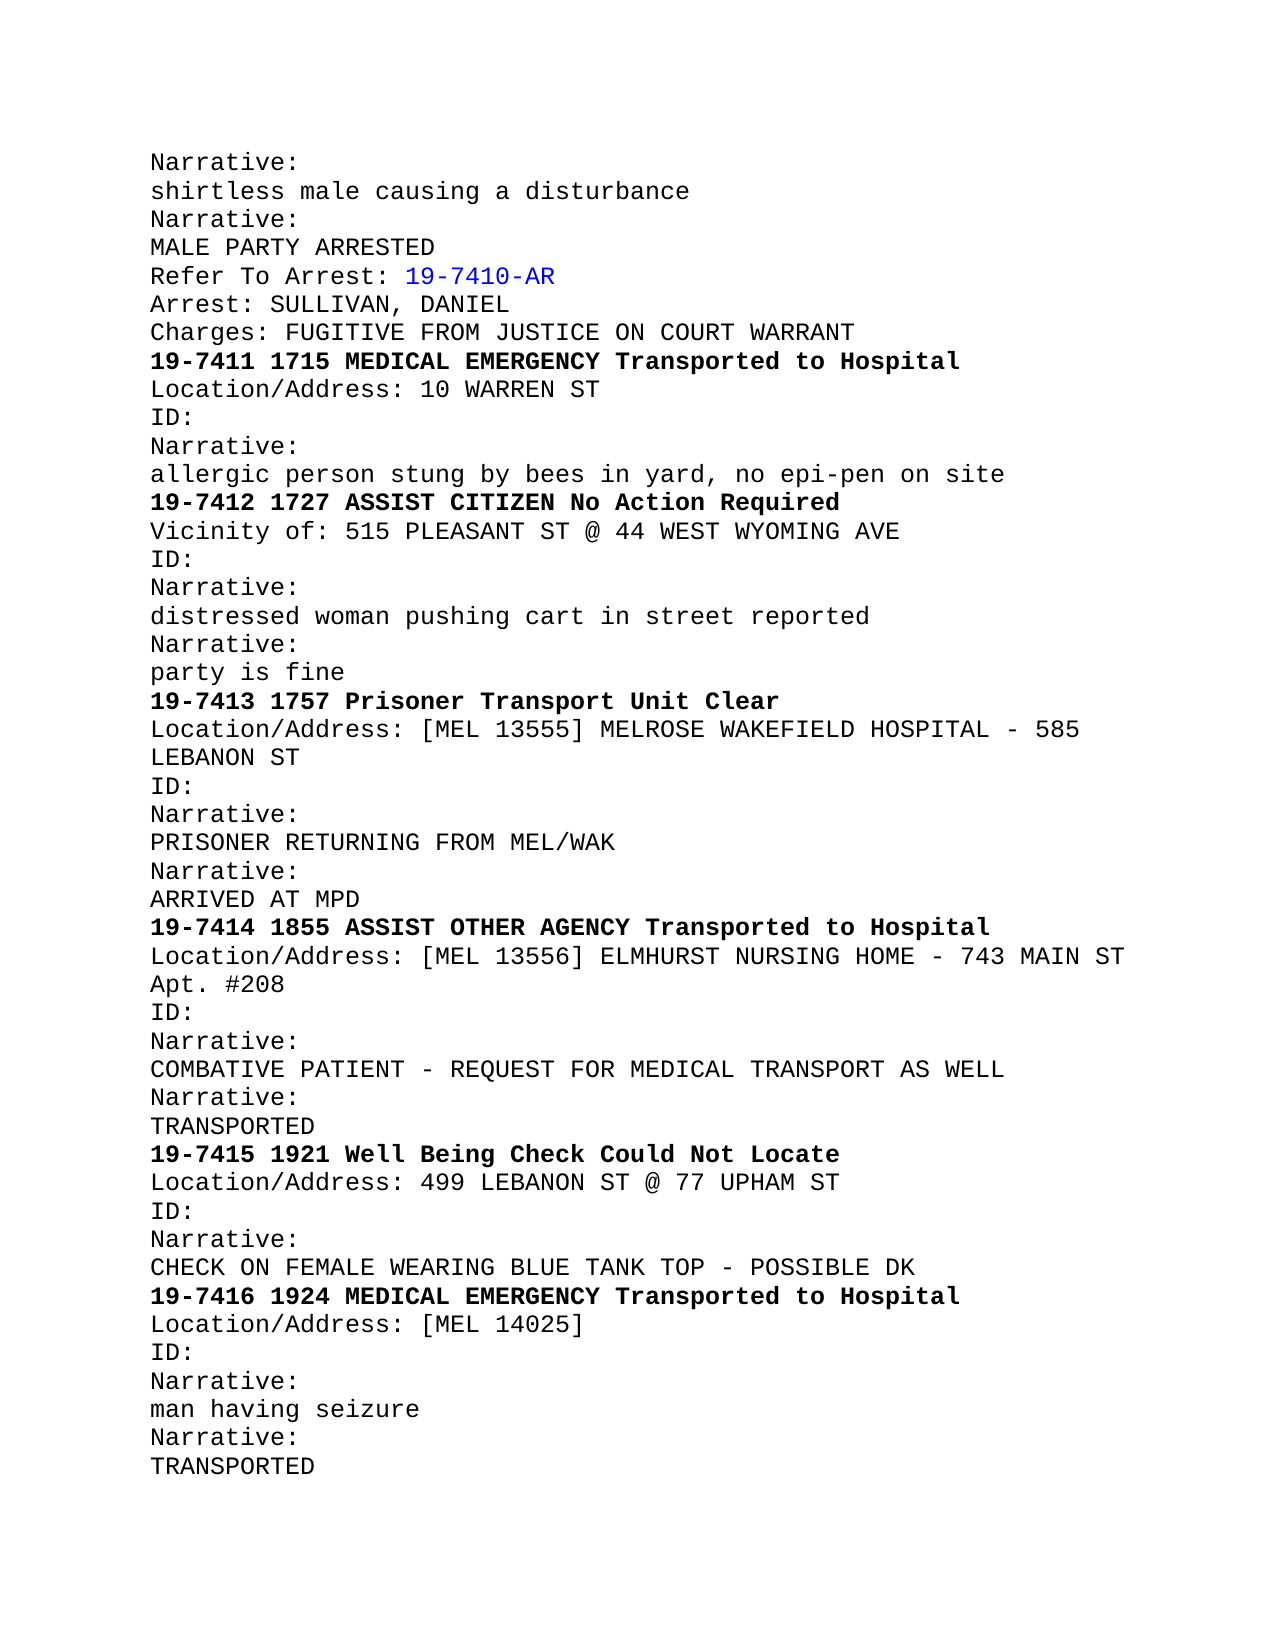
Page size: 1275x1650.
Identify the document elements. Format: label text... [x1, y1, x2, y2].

text ID: [150, 1340, 1125, 1368]
text MALE PARTY ARRESTED [150, 235, 1125, 263]
text Location/Address: 10 WARREN ST [150, 377, 1125, 405]
text Location/Address: 499 LEBANON ST @ 77 UPHAM ST [150, 1170, 1125, 1198]
text Refer To Arrest: 19-7410-AR [150, 263, 1125, 292]
text 19-7413 1757 Prisoner Transport Unit Clear [150, 688, 1125, 717]
text Narrative: [150, 433, 1125, 462]
text Narrative: [150, 1368, 1125, 1397]
text Vicinity of: 515 PLEASANT ST @ 44 WEST WYOMING AVE [150, 518, 1125, 547]
text ID: [150, 1198, 1125, 1227]
text Narrative: [150, 1425, 1125, 1453]
text allergic person stung by bees in yard, no epi-pen on site [150, 462, 1125, 490]
text Location/Address: [MEL 14025] [150, 1312, 1125, 1340]
text Charges: FUGITIVE FROM JUSTICE ON COURT WARRANT [150, 320, 1125, 348]
text shirtless male causing a disturbance [150, 178, 1125, 207]
text Narrative: [150, 1227, 1125, 1255]
text CHECK ON FEMALE WEARING BLUE TANK TOP - POSSIBLE DK [150, 1255, 1125, 1283]
text Location/Address: [MEL 13555] MELROSE WAKEFIELD HOSPITAL - 585 LEBANON ST [150, 717, 1125, 773]
text 19-7412 1727 ASSIST CITIZEN No Action Required [150, 490, 1125, 518]
text Narrative: [150, 858, 1125, 887]
text 19-7415 1921 Well Being Check Could Not Locate [150, 1142, 1125, 1170]
text ID: [150, 1000, 1125, 1028]
text 19-7411 1715 MEDICAL EMERGENCY Transported to Hospital [150, 348, 1125, 377]
text Narrative: [150, 207, 1125, 235]
text ID: [150, 547, 1125, 575]
text Narrative: [150, 150, 1125, 178]
text man having seizure [150, 1397, 1125, 1425]
text party is fine [150, 660, 1125, 688]
text Narrative: [150, 1028, 1125, 1057]
text Narrative: [150, 1085, 1125, 1113]
text 19-7416 1924 MEDICAL EMERGENCY Transported to Hospital [150, 1283, 1125, 1312]
text TRANSPORTED [150, 1453, 1125, 1482]
text ID: [150, 405, 1125, 433]
text 19-7414 1855 ASSIST OTHER AGENCY Transported to Hospital [150, 915, 1125, 943]
text Narrative: [150, 802, 1125, 830]
text Arrest: SULLIVAN, DANIEL [150, 292, 1125, 320]
text ARRIVED AT MPD [150, 887, 1125, 915]
text COMBATIVE PATIENT - REQUEST FOR MEDICAL TRANSPORT AS WELL [150, 1057, 1125, 1085]
text PRISONER RETURNING FROM MEL/WAK [150, 830, 1125, 858]
text ID: [150, 773, 1125, 802]
text Narrative: [150, 575, 1125, 603]
text TRANSPORTED [150, 1113, 1125, 1142]
text Location/Address: [MEL 13556] ELMHURST NURSING HOME - 743 MAIN ST Apt. #208 [150, 943, 1125, 1000]
text distressed woman pushing cart in street reported [150, 603, 1125, 632]
text Narrative: [150, 632, 1125, 660]
